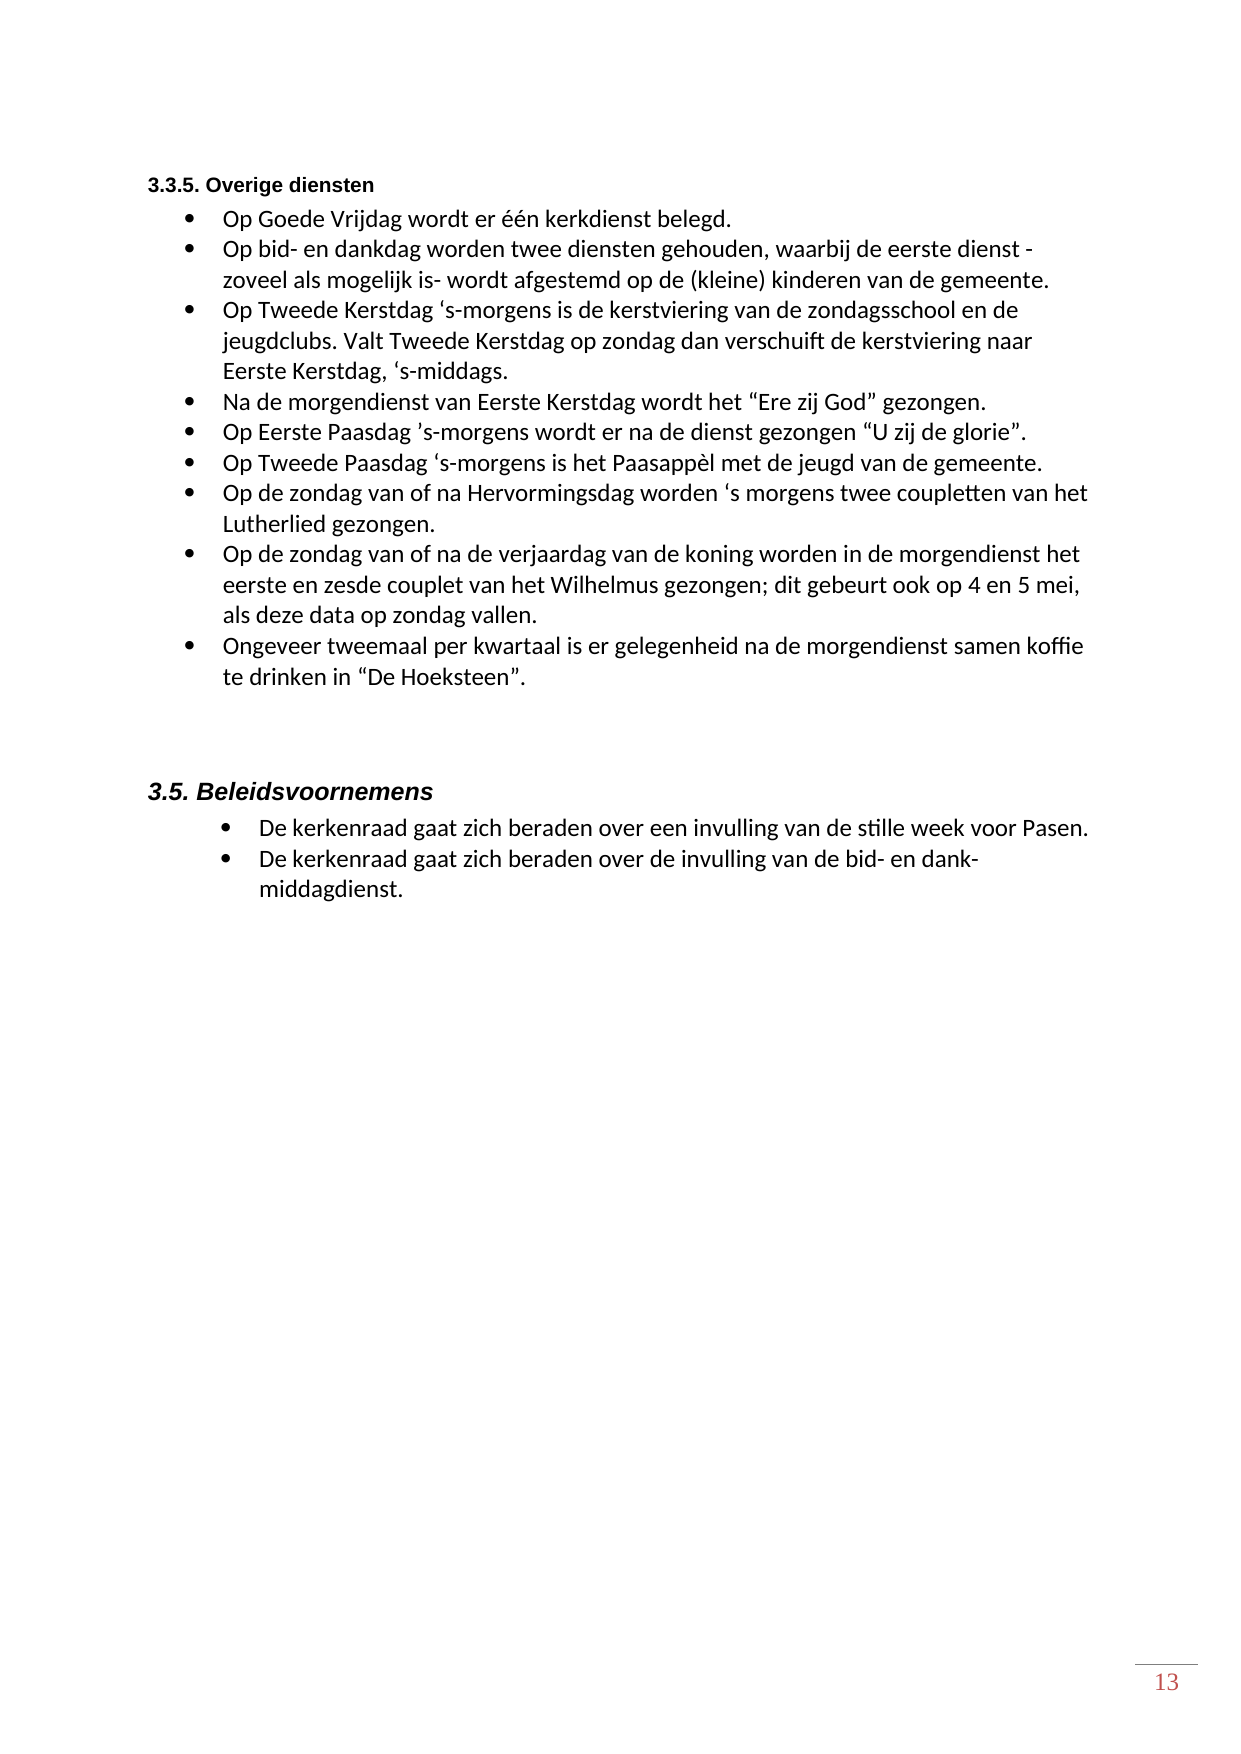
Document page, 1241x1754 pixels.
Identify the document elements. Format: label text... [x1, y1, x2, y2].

list Op Tweede Paasdag ‘s-morgens is het Paasappèl met de jeugd van de gemeente. [185, 447, 1093, 477]
list Op de zondag van of na de verjaardag van de koning worden in de morgendienst het eerste en zesde couplet van het Wilhelmus gezongen; dit gebeurt ook op 4 en 5 mei, als deze data op zondag vallen. [185, 538, 1093, 630]
list Op bid- en dankdag worden twee diensten gehouden, waarbij de eerste dienst -zoveel als mogelijk is- wordt afgestemd op de (kleine) kinderen van de gemeente. [185, 233, 1093, 294]
list De kerkenraad gaat zich beraden over de invulling van de bid- en dank- middagdienst. [221, 843, 1093, 904]
list Op de zondag van of na Hervormingsdag worden ‘s morgens twee coupletten van het Lutherlied gezongen. [185, 477, 1093, 538]
list De kerkenraad gaat zich beraden over een invulling van de stille week voor Pasen. [221, 812, 1093, 843]
subtitle 3.3.5. Overige diensten [148, 173, 1093, 197]
subtitle 3.5. Beleidsvoornemens [148, 777, 1093, 806]
list Op Goede Vrijdag wordt er één kerkdienst belegd. [185, 203, 1093, 233]
list Op Eerste Paasdag ’s-morgens wordt er na de dienst gezongen “U zij de glorie”. [185, 416, 1093, 447]
list Na de morgendienst van Eerste Kerstdag wordt het “Ere zij God” gezongen. [185, 386, 1093, 416]
list Ongeveer tweemaal per kwartaal is er gelegenheid na de morgendienst samen koffie te drinken in “De Hoeksteen”. [185, 630, 1093, 691]
list Op Tweede Kerstdag ‘s-morgens is de kerstviering van de zondagsschool en de jeugdclubs. Valt Tweede Kerstdag op zondag dan verschuift de kerstviering naar Eerste Kerstdag, ‘s-middags. [185, 294, 1093, 386]
